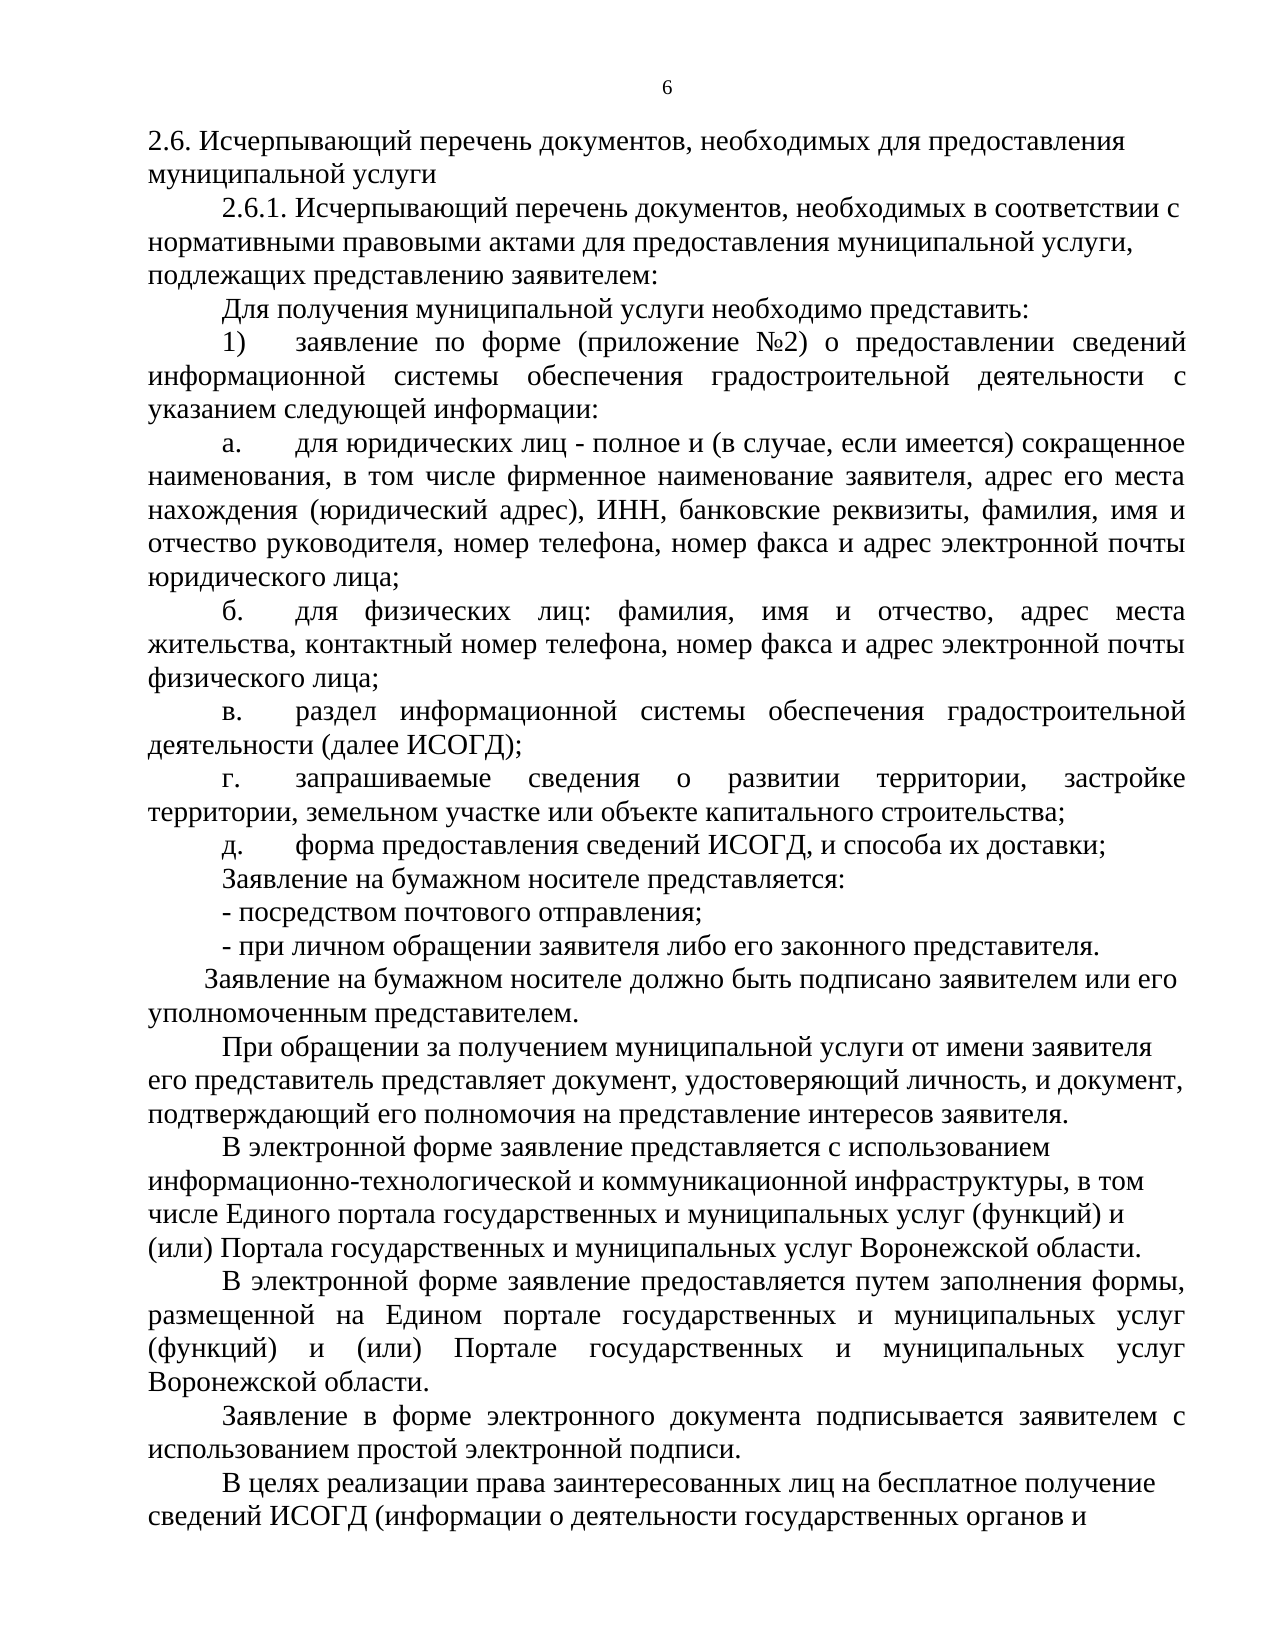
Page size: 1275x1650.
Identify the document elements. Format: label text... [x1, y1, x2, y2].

list для физических лиц: фамилия, имя и отчество, адрес места жительства, контактный номер телефона, номер факса и адрес электронной почты физического лица; [148, 593, 1186, 693]
list запрашиваемые сведения о развитии территории, застройке территории, земельном участке или объекте капитального строительства; [148, 760, 1186, 827]
text В электронной форме заявление представляется с использованием информационно-технологической и коммуникационной инфраструктуры, в том числе Единого портала государственных и муниципальных услуг (функций) и (или) Портала государственных и муниципальных услуг Воронежской области. [148, 1129, 1186, 1263]
text - при личном обращении заявителя либо его законного представителя. [148, 928, 1186, 962]
list раздел информационной системы обеспечения градостроительной деятельности (далее ИСОГД); [148, 693, 1186, 760]
text 2.6.1. Исчерпывающий перечень документов, необходимых в соответствии с нормативными правовыми актами для предоставления муниципальной услуги, подлежащих представлению заявителем: [148, 190, 1186, 291]
list для юридических лиц - полное и (в случае, если имеется) сокращенное наименования, в том числе фирменное наименование заявителя, адрес его места нахождения (юридический адрес), ИНН, банковские реквизиты, фамилия, имя и отчество руководителя, номер телефона, номер факса и адрес электронной почты юридического лица; [148, 425, 1186, 593]
text Заявление на бумажном носителе должно быть подписано заявителем или его уполномоченным представителем. [148, 962, 1186, 1029]
text Заявление в форме электронного документа подписывается заявителем с использованием простой электронной подписи. [148, 1398, 1186, 1465]
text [148, 1465, 1186, 1532]
list заявление по форме (приложение №2) о предоставлении сведений информационной системы обеспечения градостроительной деятельности с указанием следующей информации: [148, 324, 1186, 425]
list форма предоставления сведений ИСОГД, и способа их доставки; [148, 827, 1186, 861]
text При обращении за получением муниципальной услуги от имени заявителя его представитель представляет документ, удостоверяющий личность, и документ, подтверждающий его полномочия на представление интересов заявителя. [148, 1029, 1186, 1129]
text Для получения муниципальной услуги необходимо представить: [148, 291, 1186, 324]
text - посредством почтового отправления; [148, 894, 1186, 928]
text 2.6. Исчерпывающий перечень документов, необходимых для предоставления муниципальной услуги [148, 123, 1186, 190]
text В электронной форме заявление предоставляется путем заполнения формы, размещенной на Едином портале государственных и муниципальных услуг (функций) и (или) Портале государственных и муниципальных услуг Воронежской области. [148, 1263, 1186, 1398]
text Заявление на бумажном носителе представляется: [148, 861, 1186, 894]
